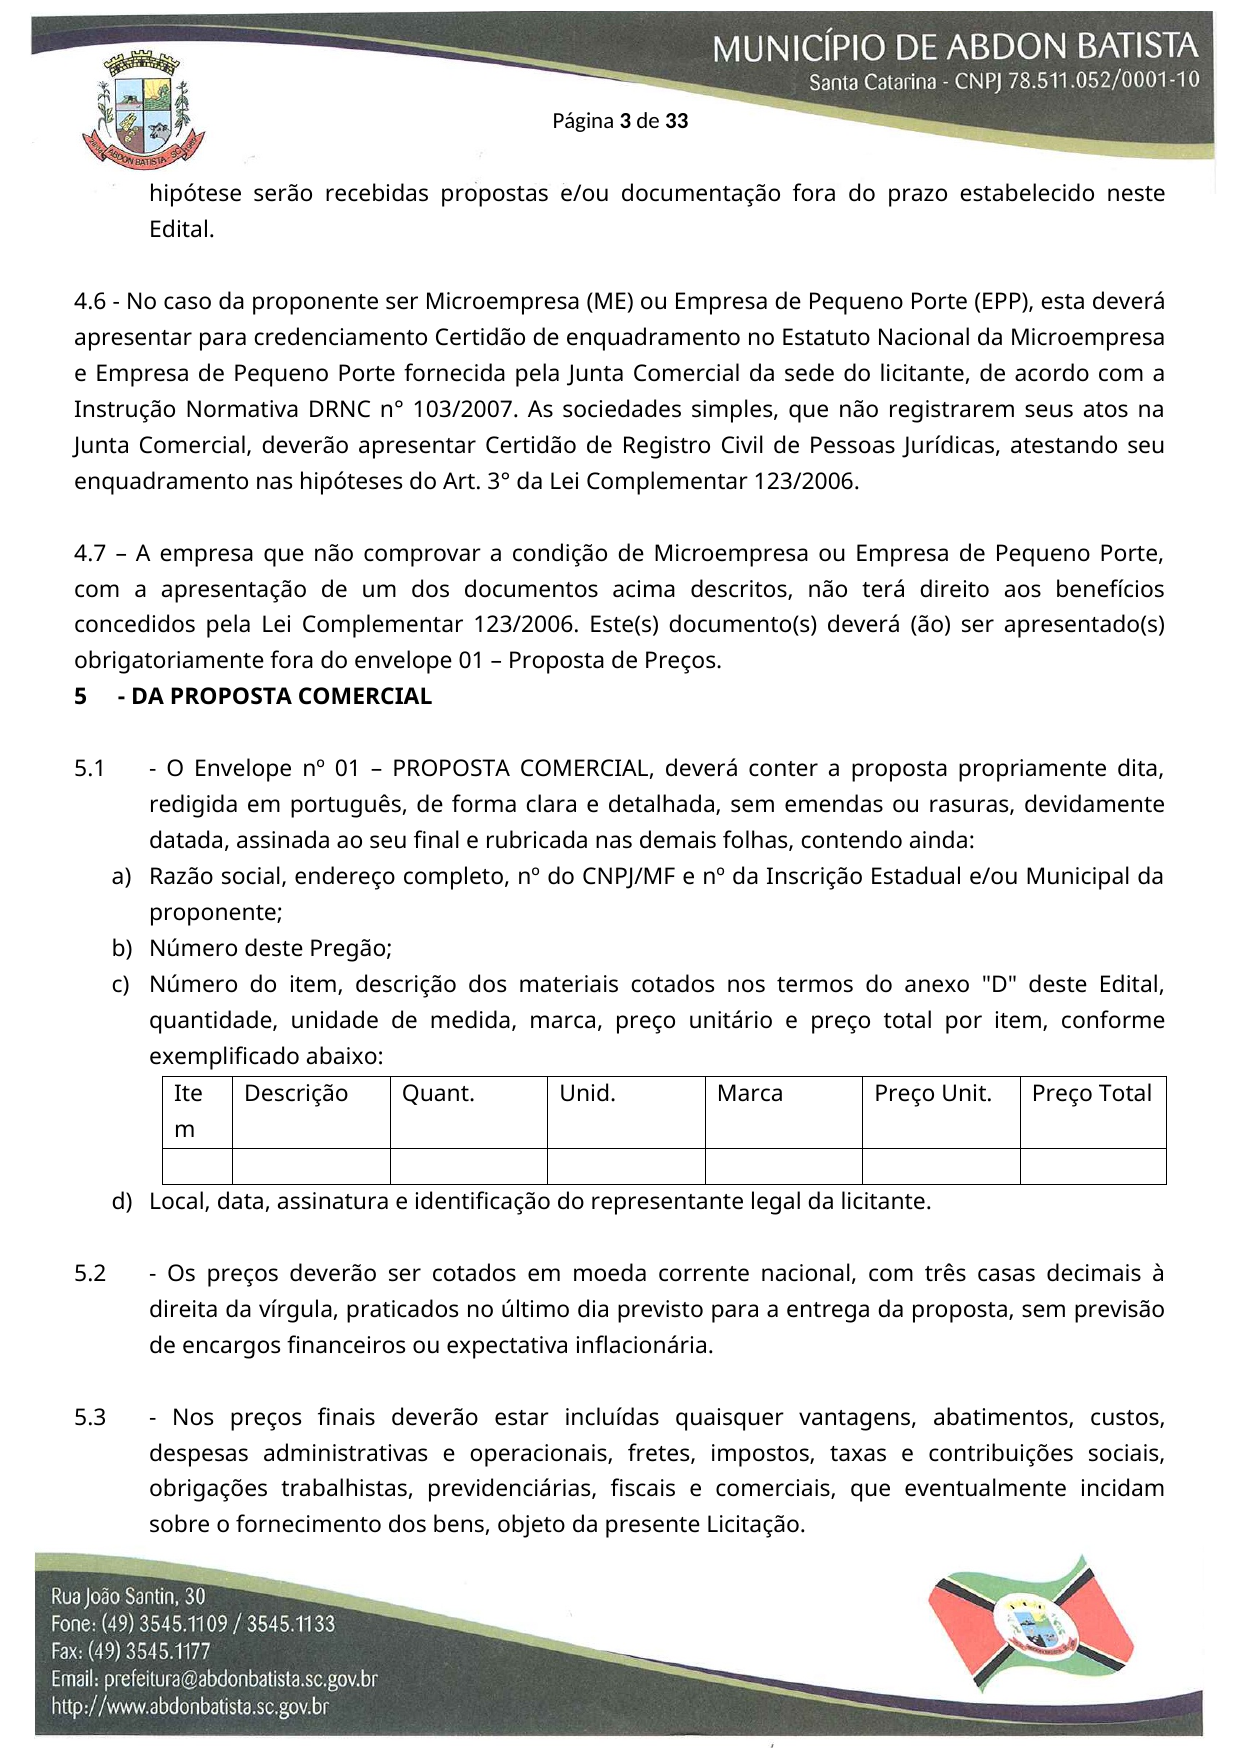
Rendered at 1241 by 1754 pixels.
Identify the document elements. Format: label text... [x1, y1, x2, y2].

table_cell [233, 1149, 390, 1184]
table_header Descrição [233, 1077, 390, 1148]
list Local, data, assinatura e identificação do representante legal da licitante. [111, 1185, 1167, 1216]
list - DA PROPOSTA COMERCIAL [74, 680, 1167, 712]
table_cell [863, 1149, 1020, 1184]
text 4.6 - No caso da proponente ser Microempresa (ME) ou Empresa de Pequeno Porte (EPP), esta deverá apresentar para credenciamento Certidão de enquadramento no Estatuto Nacional da Microempresa e Empresa de Pequeno Porte fornecida pela Junta Comercial da sede do licitante, de acordo com a Instrução Normativa DRNC n° 103/2007. As sociedades simples, que não registrarem seus atos na Junta Comercial, deverão apresentar Certidão de Registro Civil de Pessoas Jurídicas, atestando seu enquadramento nas hipóteses do Art. 3° da Lei Complementar 123/2006. [74, 285, 1167, 496]
table_header Quant. [391, 1077, 547, 1148]
table_cell [548, 1149, 705, 1184]
list Número deste Pregão; [111, 932, 1167, 963]
table_cell [163, 1149, 232, 1184]
table_header Preço Unit. [863, 1077, 1020, 1148]
list - Os preços deverão ser cotados em moeda corrente nacional, com três casas decimais à direita da vírgula, praticados no último dia previsto para a entrega da proposta, sem previsão de encargos financeiros ou expectativa inflacionária. [74, 1257, 1167, 1360]
text 4.7 – A empresa que não comprovar a condição de Microempresa ou Empresa de Pequeno Porte, com a apresentação de um dos documentos acima descritos, não terá direito aos benefícios concedidos pela Lei Complementar 123/2006. Este(s) documento(s) deverá (ão) ser apresentado(s) obrigatoriamente fora do envelope 01 – Proposta de Preços. [74, 537, 1167, 676]
table_cell [1021, 1149, 1166, 1184]
table_header Marca [706, 1077, 862, 1148]
picture [34, 1541, 1206, 1748]
table_header Item [163, 1077, 232, 1148]
list Número do item, descrição dos materiais cotados nos termos do anexo "D" deste Edital, quantidade, unidade de medida, marca, preço unitário e preço total por item, conforme exemplificado abaixo: [111, 968, 1167, 1071]
picture [29, 11, 1218, 194]
table_header Preço Total [1021, 1077, 1166, 1148]
table_cell [391, 1149, 547, 1184]
list Razão social, endereço completo, nº do CNPJ/MF e nº da Inscrição Estadual e/ou Municipal da proponente; [111, 860, 1167, 927]
list - Nos preços finais deverão estar incluídas quaisquer vantagens, abatimentos, custos, despesas administrativas e operacionais, fretes, impostos, taxas e contribuições sociais, obrigações trabalhistas, previdenciárias, fiscais e comerciais, que eventualmente incidam sobre o fornecimento dos bens, objeto da presente Licitação. [74, 1401, 1167, 1539]
table_header Unid. [548, 1077, 705, 1148]
table_cell [706, 1149, 862, 1184]
list - O Envelope nº 01 – PROPOSTA COMERCIAL, deverá conter a proposta propriamente dita, redigida em português, de forma clara e detalhada, sem emendas ou rasuras, devidamente datada, assinada ao seu final e rubricada nas demais folhas, contendo ainda: [74, 752, 1167, 855]
